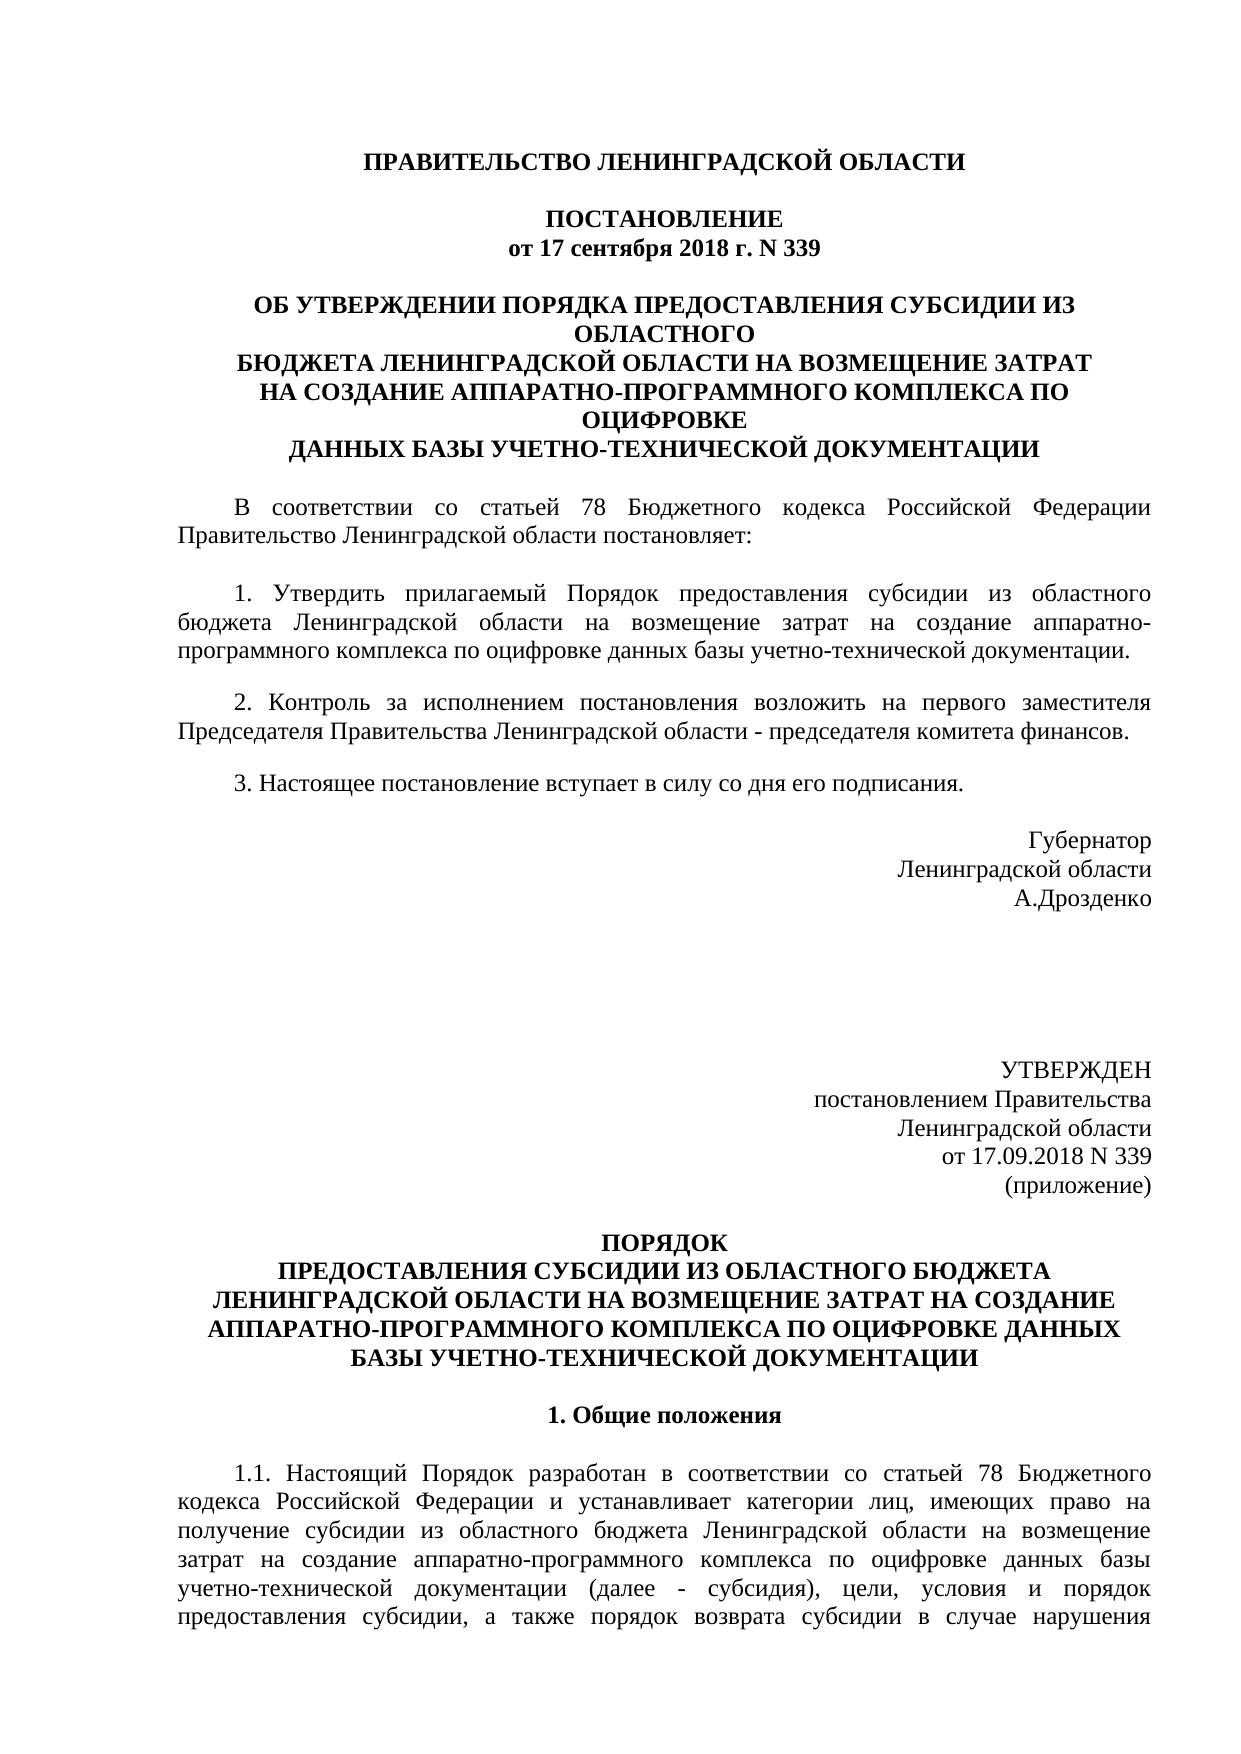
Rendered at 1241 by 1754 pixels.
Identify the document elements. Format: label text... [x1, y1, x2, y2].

text А.Дрозденко [177, 883, 1152, 911]
text Губернатор [177, 825, 1152, 854]
title от 17 сентября 2018 г. N 339 [177, 233, 1152, 262]
title ПРАВИТЕЛЬСТВО ЛЕНИНГРАДСКОЙ ОБЛАСТИ [177, 147, 1152, 176]
title ДАННЫХ БАЗЫ УЧЕТНО-ТЕХНИЧЕСКОЙ ДОКУМЕНТАЦИИ [177, 434, 1152, 463]
text УТВЕРЖДЕН [177, 1055, 1152, 1084]
title ПРЕДОСТАВЛЕНИЯ СУБСИДИИ ИЗ ОБЛАСТНОГО БЮДЖЕТА [177, 1256, 1152, 1285]
text Ленинградской области [177, 854, 1152, 883]
text (приложение) [177, 1170, 1152, 1199]
text от 17.09.2018 N 339 [177, 1141, 1152, 1170]
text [177, 1458, 1152, 1630]
title БЮДЖЕТА ЛЕНИНГРАДСКОЙ ОБЛАСТИ НА ВОЗМЕЩЕНИЕ ЗАТРАТ [177, 348, 1152, 377]
text 1. Утвердить прилагаемый Порядок предоставления субсидии из областного бюджета Ленинградской области на возмещение затрат на создание аппаратно-программного комплекса по оцифровке данных базы учетно-технической документации. [177, 578, 1152, 664]
title 1. Общие положения [177, 1400, 1152, 1429]
text 2. Контроль за исполнением постановления возложить на первого заместителя Председателя Правительства Ленинградской области - председателя комитета финансов. [177, 687, 1152, 745]
title НА СОЗДАНИЕ АППАРАТНО-ПРОГРАММНОГО КОМПЛЕКСА ПО ОЦИФРОВКЕ [177, 377, 1152, 434]
title БАЗЫ УЧЕТНО-ТЕХНИЧЕСКОЙ ДОКУМЕНТАЦИИ [177, 1343, 1152, 1371]
text постановлением Правительства [177, 1084, 1152, 1113]
title ПОСТАНОВЛЕНИЕ [177, 204, 1152, 233]
text В соответствии со статьей 78 Бюджетного кодекса Российской Федерации Правительство Ленинградской области постановляет: [177, 492, 1152, 549]
title ЛЕНИНГРАДСКОЙ ОБЛАСТИ НА ВОЗМЕЩЕНИЕ ЗАТРАТ НА СОЗДАНИЕ [177, 1285, 1152, 1314]
title ПОРЯДОК [177, 1228, 1152, 1256]
text Ленинградской области [177, 1113, 1152, 1141]
title ОБ УТВЕРЖДЕНИИ ПОРЯДКА ПРЕДОСТАВЛЕНИЯ СУБСИДИИ ИЗ ОБЛАСТНОГО [177, 291, 1152, 348]
title АППАРАТНО-ПРОГРАММНОГО КОМПЛЕКСА ПО ОЦИФРОВКЕ ДАННЫХ [177, 1314, 1152, 1343]
text 3. Настоящее постановление вступает в силу со дня его подписания. [177, 768, 1152, 796]
